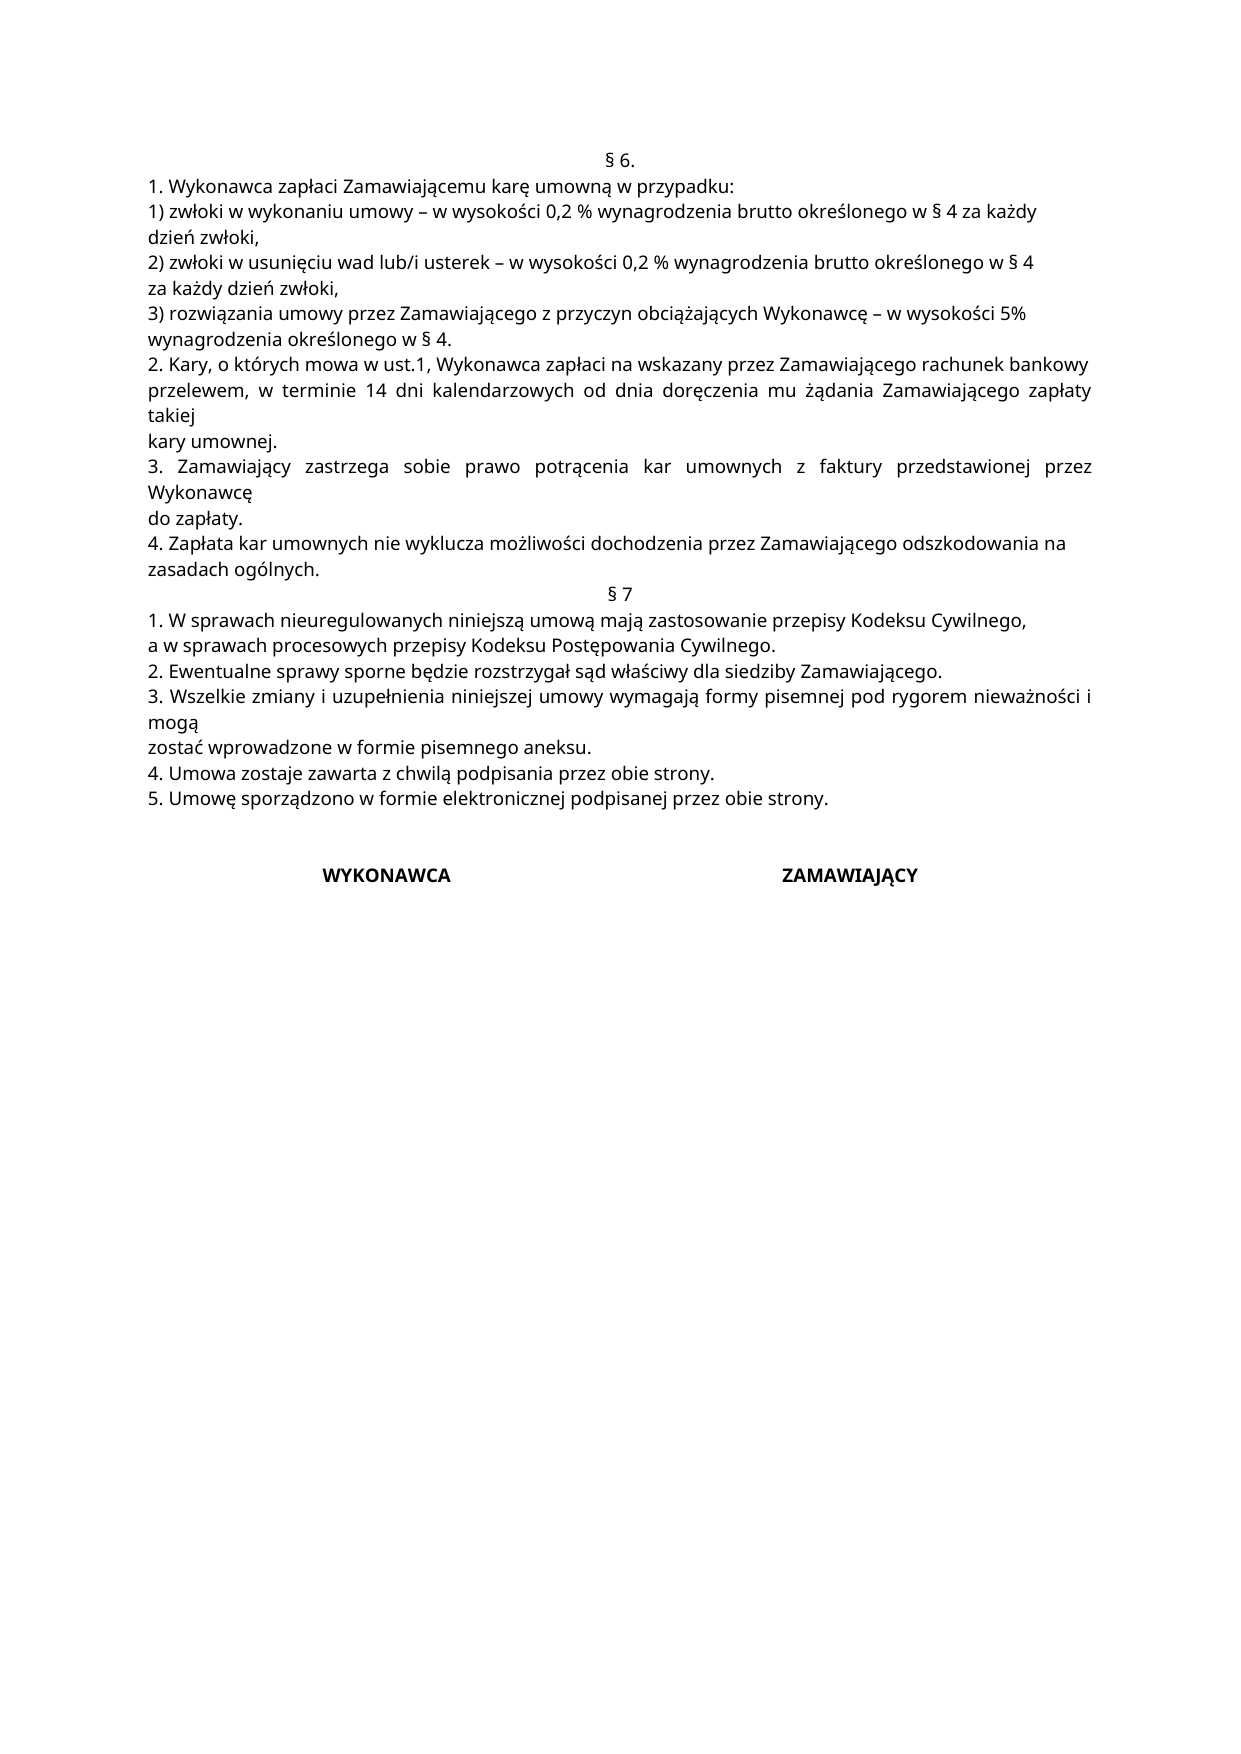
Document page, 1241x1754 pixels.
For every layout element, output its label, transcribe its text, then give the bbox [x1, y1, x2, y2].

text § 7 [148, 581, 1093, 607]
text 2) zwłoki w usunięciu wad lub/i usterek – w wysokości 0,2 % wynagrodzenia brutto określonego w § 4 [148, 250, 1093, 275]
text 3. Zamawiający zastrzega sobie prawo potrącenia kar umownych z faktury przedstawionej przez Wykonawcę [148, 454, 1093, 505]
text kary umownej. [148, 428, 1093, 454]
text 1. Wykonawca zapłaci Zamawiającemu karę umowną w przypadku: [148, 173, 1093, 199]
text 4. Zapłata kar umownych nie wyklucza możliwości dochodzenia przez Zamawiającego odszkodowania na [148, 530, 1093, 556]
text dzień zwłoki, [148, 224, 1093, 250]
text a w sprawach procesowych przepisy Kodeksu Postępowania Cywilnego. [148, 632, 1093, 658]
text przelewem, w terminie 14 dni kalendarzowych od dnia doręczenia mu żądania Zamawiającego zapłaty takiej [148, 377, 1093, 428]
text 2. Kary, o których mowa w ust.1, Wykonawca zapłaci na wskazany przez Zamawiającego rachunek bankowy [148, 352, 1093, 377]
text wynagrodzenia określonego w § 4. [148, 326, 1093, 352]
text 1) zwłoki w wykonaniu umowy – w wysokości 0,2 % wynagrodzenia brutto określonego w § 4 za każdy [148, 199, 1093, 224]
text 1. W sprawach nieuregulowanych niniejszą umową mają zastosowanie przepisy Kodeksu Cywilnego, [148, 607, 1093, 632]
text zasadach ogólnych. [148, 556, 1093, 581]
text za każdy dzień zwłoki, [148, 275, 1093, 301]
text WYKONAWCA ZAMAWIAJĄCY [148, 862, 1093, 888]
text 2. Ewentualne sprawy sporne będzie rozstrzygał sąd właściwy dla siedziby Zamawiającego. [148, 658, 1093, 683]
text 3) rozwiązania umowy przez Zamawiającego z przyczyn obciążających Wykonawcę – w wysokości 5% [148, 301, 1093, 326]
text 4. Umowa zostaje zawarta z chwilą podpisania przez obie strony. [148, 760, 1093, 786]
text 5. Umowę sporządzono w formie elektronicznej podpisanej przez obie strony. [148, 786, 1093, 811]
text zostać wprowadzone w formie pisemnego aneksu. [148, 734, 1093, 760]
text § 6. [148, 148, 1093, 173]
text do zapłaty. [148, 505, 1093, 530]
text 3. Wszelkie zmiany i uzupełnienia niniejszej umowy wymagają formy pisemnej pod rygorem nieważności i mogą [148, 683, 1093, 734]
